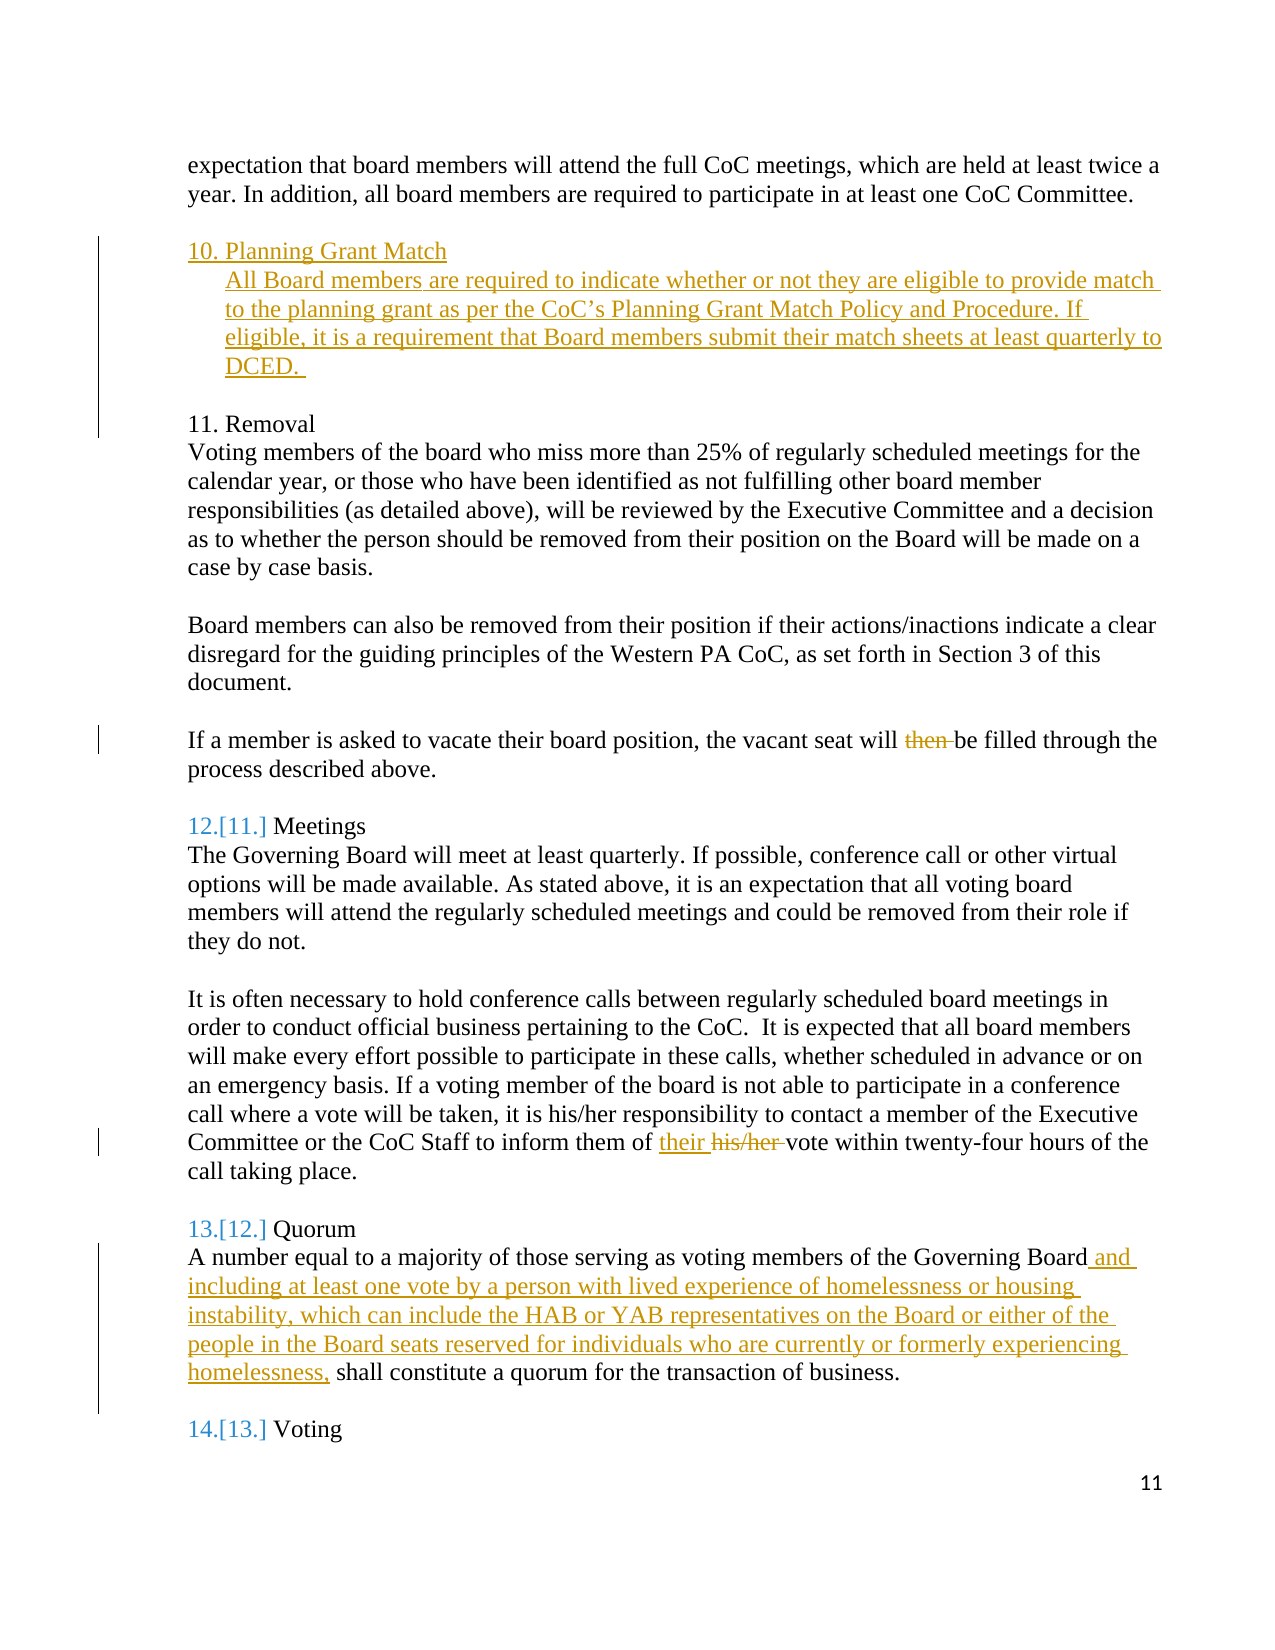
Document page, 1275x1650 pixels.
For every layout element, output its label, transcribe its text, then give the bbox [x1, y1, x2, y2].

text It is often necessary to hold conference calls between regularly scheduled board meetings in order to conduct official business pertaining to the CoC. It is expected that all board members will make every effort possible to participate in these calls, whether scheduled in advance or on an emergency basis. If a voting member of the board is not able to participate in a conference call where a vote will be taken, it is his/her responsibility to contact a member of the Executive Committee or the CoC Staff to inform them of vote within twenty-four hours of the call taking place. [187, 984, 1162, 1185]
list If a member is asked to vacate their board position, the vacant seat will be filled through the process described above. [187, 725, 1162, 782]
list Voting [187, 1414, 1162, 1443]
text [187, 150, 1162, 207]
list Quorum [187, 1214, 1162, 1242]
text The Governing Board will meet at least quarterly. If possible, conference call or other virtual options will be made available. As stated above, it is an expectation that all voting board members will attend the regularly scheduled meetings and could be removed from their role if they do not. [187, 840, 1162, 955]
list Board members can also be removed from their position if their actions/inactions indicate a clear disregard for the guiding principles of the Western PA CoC, as set forth in Section 3 of this document. [187, 610, 1162, 696]
text A number equal to a majority of those serving as voting members of the Governing Board shall constitute a quorum for the transaction of business. [187, 1242, 1162, 1386]
list Voting members of the board who miss more than 25% of regularly scheduled meetings for the calendar year, or those who have been identified as not fulfilling other board member responsibilities (as detailed above), will be reviewed by the Executive Committee and a decision as to whether the person should be removed from their position on the Board will be made on a case by case basis. [187, 437, 1162, 581]
list Meetings [187, 811, 1162, 840]
list Removal [187, 409, 1162, 437]
